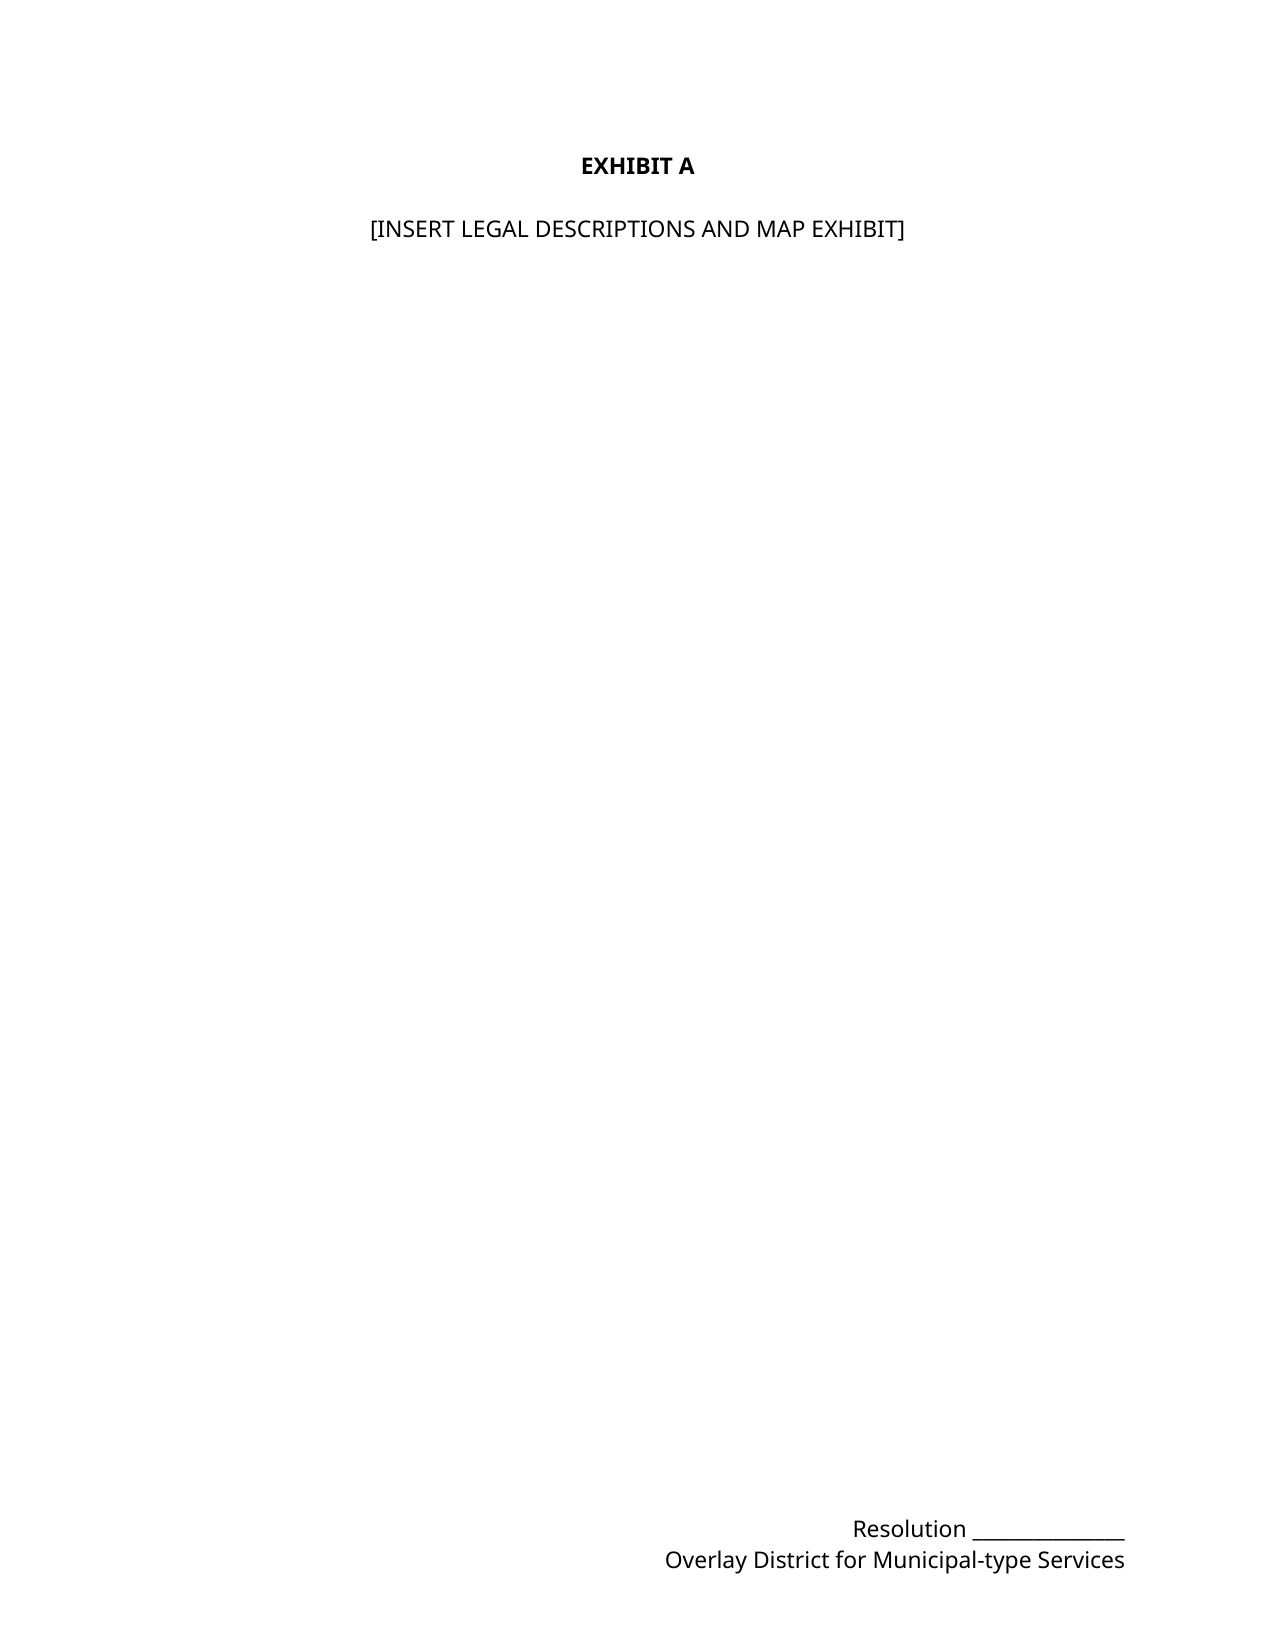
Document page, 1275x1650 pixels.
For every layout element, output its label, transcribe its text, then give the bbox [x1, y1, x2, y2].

text EXHIBIT A [150, 150, 1125, 181]
text [INSERT LEGAL DESCRIPTIONS AND MAP EXHIBIT] [150, 212, 1125, 244]
